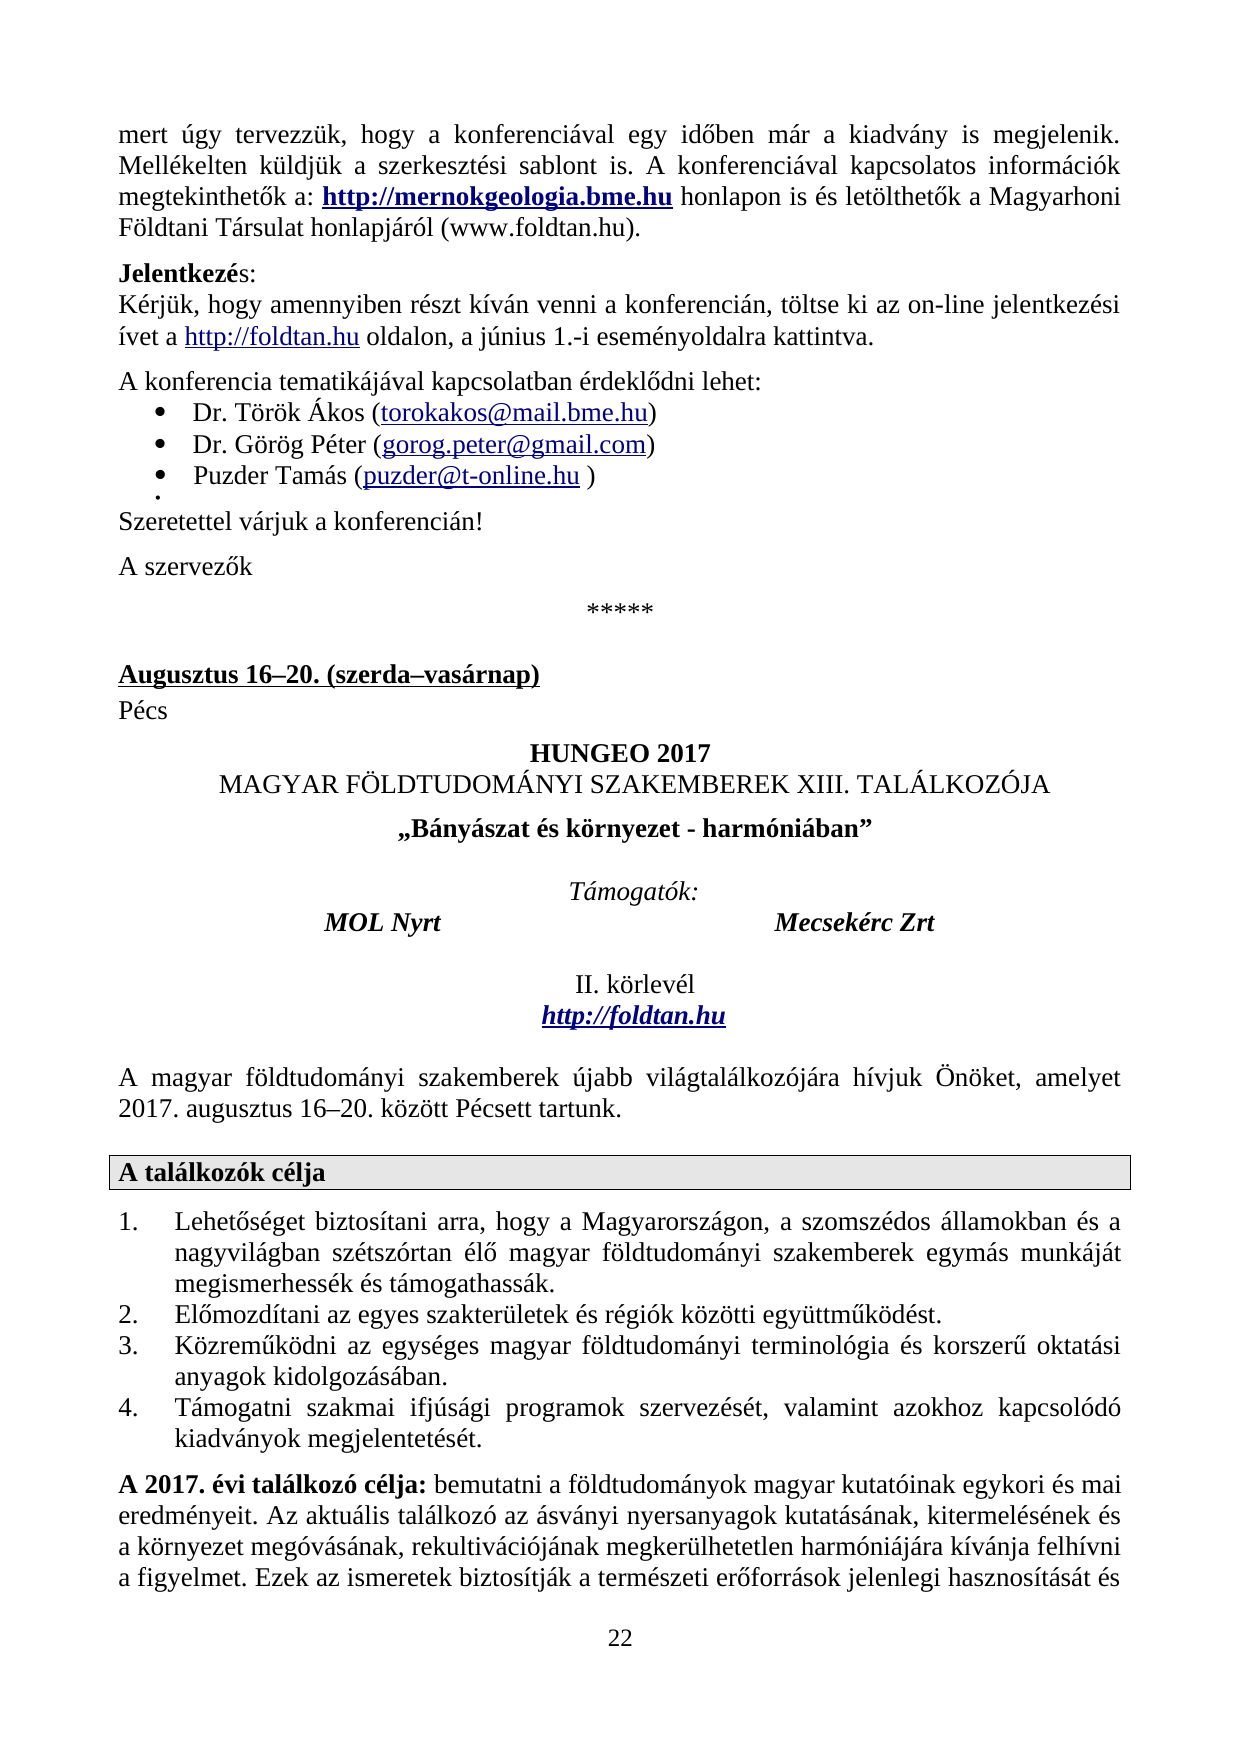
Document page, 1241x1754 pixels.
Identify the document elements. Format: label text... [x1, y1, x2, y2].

table_header MOL Nyrt [148, 906, 620, 937]
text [118, 118, 1122, 243]
text 2. Előmozdítani az egyes szakterületek és régiók közötti együttműködést. [118, 1298, 1122, 1329]
text magyar földtudományi szakemberek XIII. találkozója [148, 769, 1122, 800]
text Jelentkezés: [118, 257, 1122, 289]
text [118, 1468, 1122, 1593]
text Szeretettel várjuk a konferencián! [118, 505, 1122, 536]
list Puzder Tamás (puzder@t-online.hu ) [156, 459, 1122, 491]
text http://foldtan.hu [148, 999, 1122, 1030]
text Kérjük, hogy amennyiben részt kíván venni a konferencián, töltse ki az on-line jelentkezési ívet a http://foldtan.hu oldalon, a június 1.-i eseményoldalra kattintva. [118, 289, 1122, 351]
text 1. Lehetőséget biztosítani arra, hogy a Magyarországon, a szomszédos államokban és a nagyvilágban szétszórtan élő magyar földtudományi szakemberek egymás munkáját megismerhessék és támogathassák. [118, 1204, 1122, 1298]
text A szervezők [118, 551, 1122, 582]
text Pécs [118, 694, 1122, 725]
text ***** [118, 596, 1122, 627]
text Támogatók: [148, 874, 1122, 906]
table_header Mecsekérc Zrt [620, 906, 1092, 937]
text „Bányászat és környezet - harmóniában” [148, 812, 1122, 843]
list Dr. Török Ákos (torokakos@mail.bme.hu) [155, 397, 1122, 428]
text 3. Közreműködni az egységes magyar földtudományi terminológia és korszerű oktatási anyagok kidolgozásában. [118, 1329, 1122, 1391]
text A konferencia tematikájával kapcsolatban érdeklődni lehet: [118, 366, 1122, 397]
text II. körlevél [148, 968, 1122, 999]
text 4. Támogatni szakmai ifjúsági programok szervezését, valamint azokhoz kapcsolódó kiadványok megjelentetését. [118, 1391, 1122, 1454]
text A találkozók célja [110, 1156, 1130, 1189]
text A magyar földtudományi szakemberek újabb világtalálkozójára hívjuk Önöket, amelyet 2017. augusztus 16–20. között Pécsett tartunk. [118, 1061, 1122, 1124]
list Dr. Görög Péter (gorog.peter@gmail.com) [155, 428, 1122, 459]
subtitle HUNGEO 2017 [118, 737, 1122, 769]
text Augusztus 16–20. (szerda–vasárnap) [118, 658, 1122, 690]
